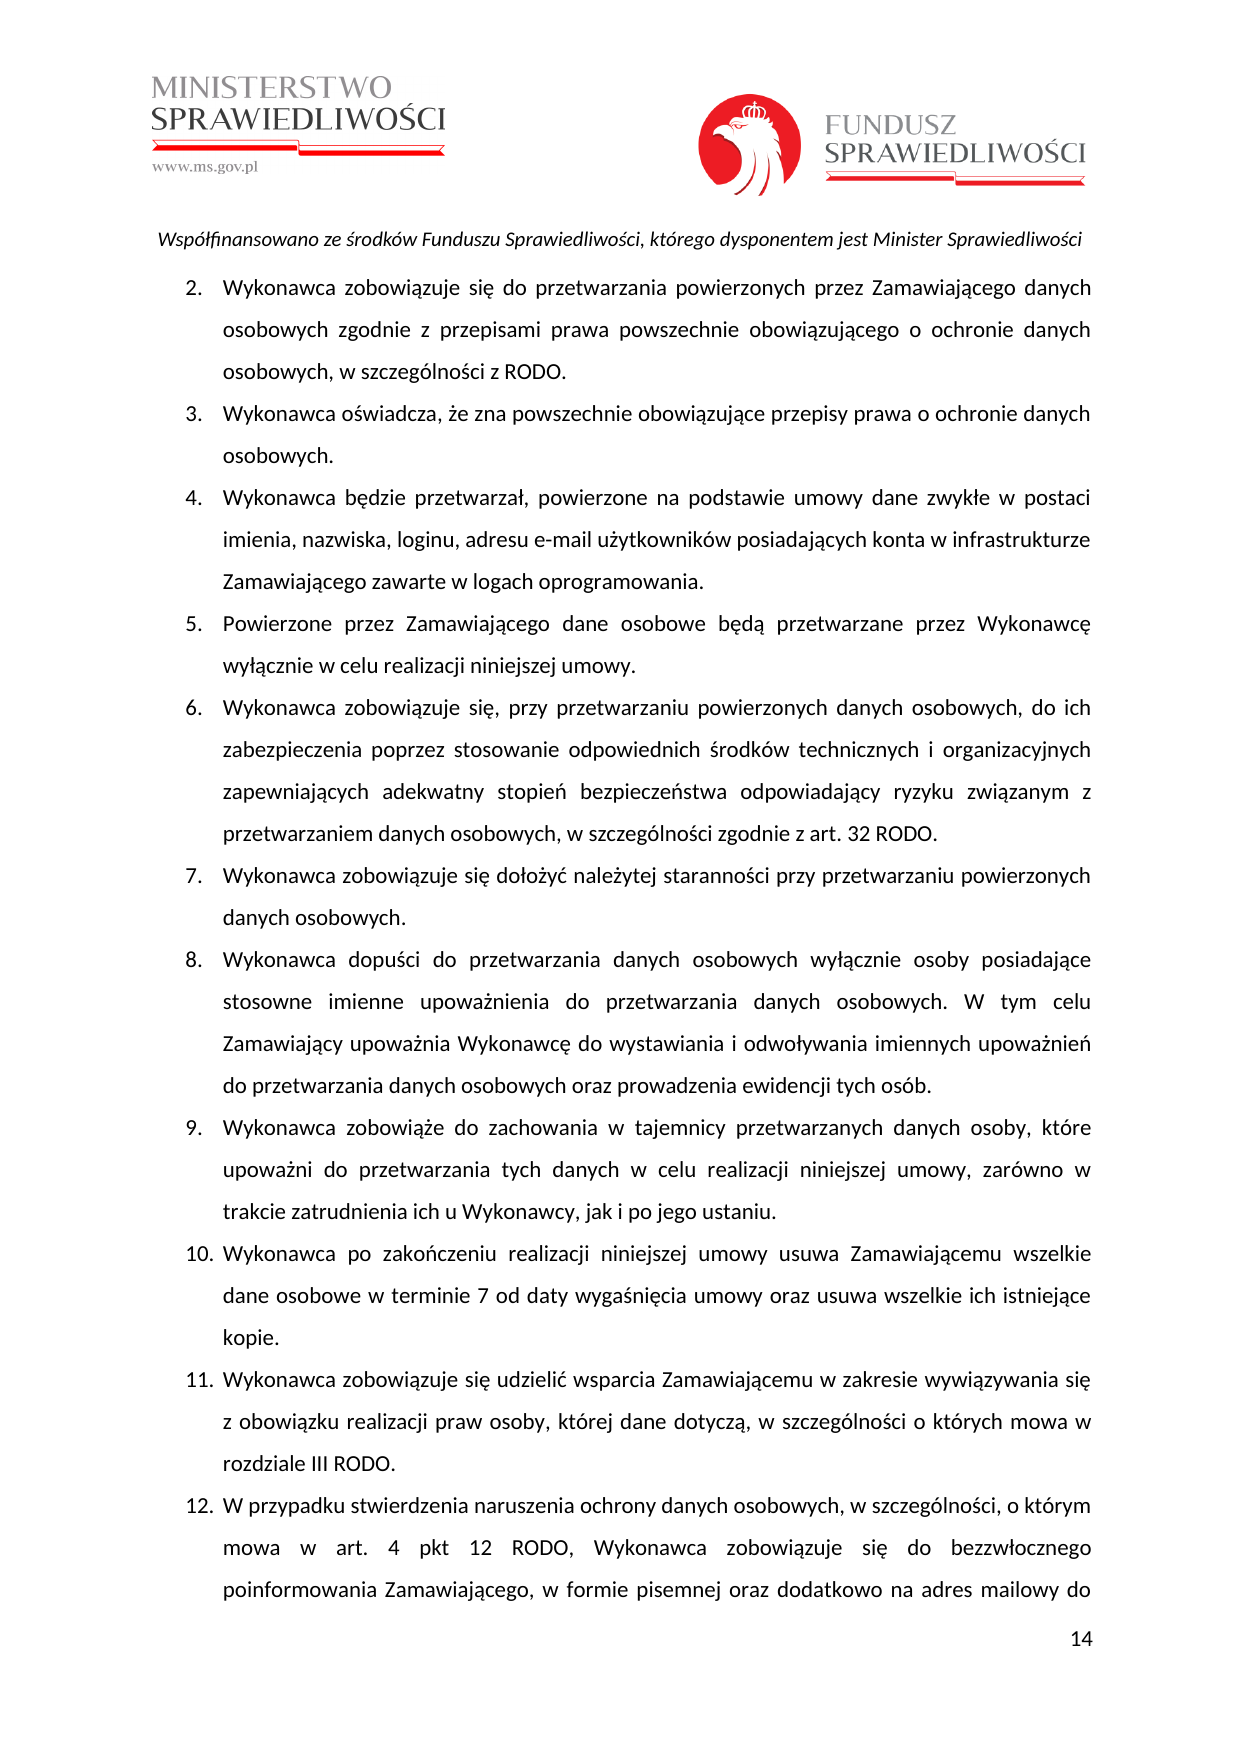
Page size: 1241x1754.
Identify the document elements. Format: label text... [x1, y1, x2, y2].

list Wykonawca zobowiązuje się dołożyć należytej staranności przy przetwarzaniu powierzonych danych osobowych. [185, 861, 1093, 931]
list Wykonawca zobowiązuje się do przetwarzania powierzonych przez Zamawiającego danych osobowych zgodnie z przepisami prawa powszechnie obowiązującego o ochronie danych osobowych, w szczególności z RODO. [185, 273, 1093, 386]
picture [681, 76, 1101, 222]
list Powierzone przez Zamawiającego dane osobowe będą przetwarzane przez Wykonawcę wyłącznie w celu realizacji niniejszej umowy. [185, 609, 1093, 679]
picture [152, 76, 445, 174]
list Wykonawca zobowiązuje się, przy przetwarzaniu powierzonych danych osobowych, do ich zabezpieczenia poprzez stosowanie odpowiednich środków technicznych i organizacyjnych zapewniających adekwatny stopień bezpieczeństwa odpowiadający ryzyku związanym z przetwarzaniem danych osobowych, w szczególności zgodnie z art. 32 RODO. [185, 693, 1093, 847]
list Wykonawca po zakończeniu realizacji niniejszej umowy usuwa Zamawiającemu wszelkie dane osobowe w terminie 7 od daty wygaśnięcia umowy oraz usuwa wszelkie ich istniejące kopie. [185, 1239, 1093, 1351]
list Wykonawca oświadcza, że zna powszechnie obowiązujące przepisy prawa o ochronie danych osobowych. [185, 399, 1093, 469]
list Wykonawca zobowiąże do zachowania w tajemnicy przetwarzanych danych osoby, które upoważni do przetwarzania tych danych w celu realizacji niniejszej umowy, zarówno w trakcie zatrudnienia ich u Wykonawcy, jak i po jego ustaniu. [185, 1113, 1093, 1225]
list Wykonawca będzie przetwarzał, powierzone na podstawie umowy dane zwykłe w postaci imienia, nazwiska, loginu, adresu e-mail użytkowników posiadających konta w infrastrukturze Zamawiającego zawarte w logach oprogramowania. [185, 483, 1093, 595]
list Wykonawca dopuści do przetwarzania danych osobowych wyłącznie osoby posiadające stosowne imienne upoważnienia do przetwarzania danych osobowych. W tym celu Zamawiający upoważnia Wykonawcę do wystawiania i odwoływania imiennych upoważnień do przetwarzania danych osobowych oraz prowadzenia ewidencji tych osób. [185, 945, 1093, 1099]
list Wykonawca zobowiązuje się udzielić wsparcia Zamawiającemu w zakresie wywiązywania się z obowiązku realizacji praw osoby, której dane dotyczą, w szczególności o których mowa w rozdziale III RODO. [185, 1365, 1093, 1477]
